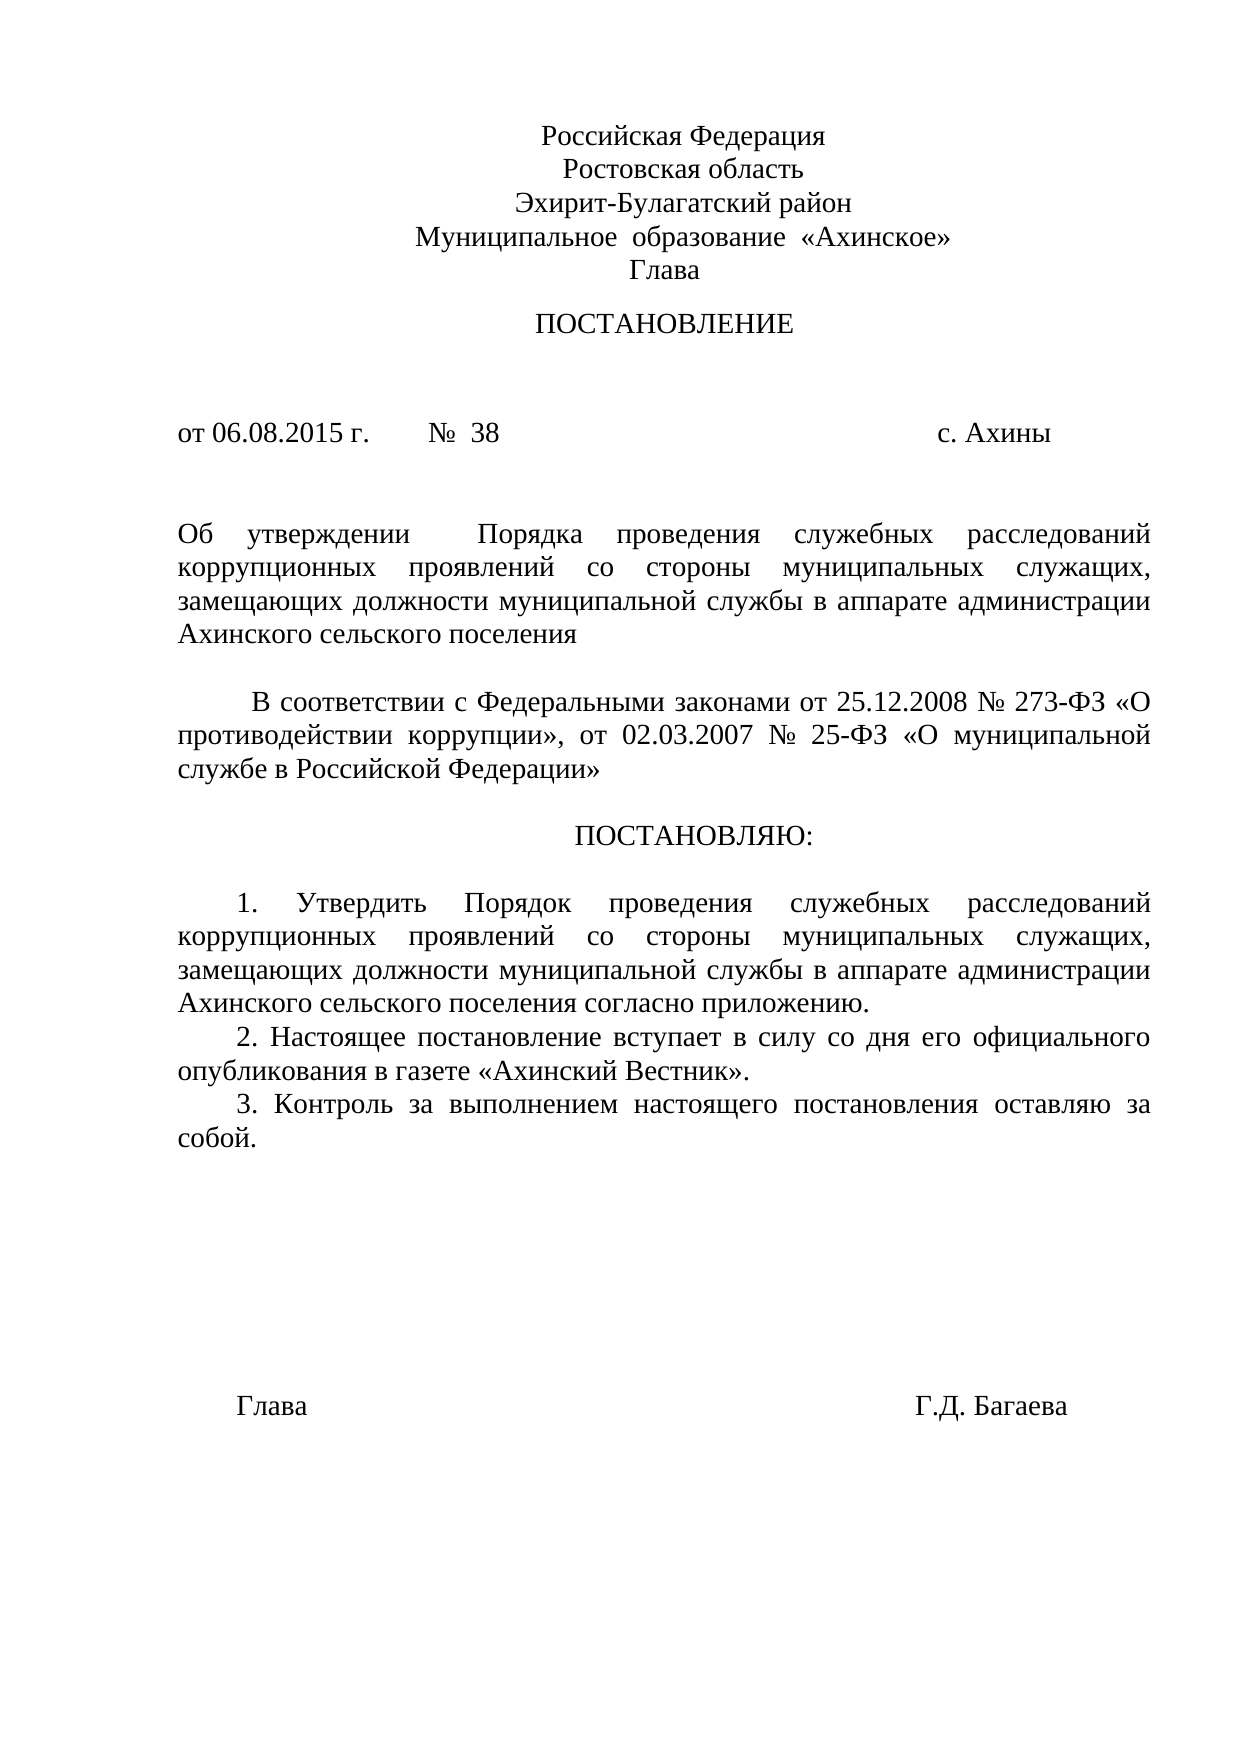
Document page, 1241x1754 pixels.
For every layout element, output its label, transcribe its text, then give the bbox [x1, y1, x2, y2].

text Ростовская область [215, 152, 1152, 185]
text Об утверждении Порядка проведения служебных расследований коррупционных проявлений со стороны муниципальных служащих, замещающих должности муниципальной службы в аппарате администрации Ахинского сельского поселения [177, 516, 1152, 650]
text 3. Контроль за выполнением настоящего постановления оставляю за собой. [177, 1086, 1152, 1153]
text от 06.08.2015 г. № 38 с. Ахины [177, 415, 1152, 449]
text Эхирит-Булагатский район [215, 185, 1152, 219]
text Глава Г.Д. Багаева [177, 1388, 1152, 1422]
text ПОСТАНОВЛЯЮ: [177, 818, 1152, 851]
text Российская Федерация [215, 118, 1152, 152]
text 2. Настоящее постановление вступает в силу со дня его официального опубликования в газете «Ахинский Вестник». [177, 1019, 1152, 1086]
text Глава [177, 252, 1152, 286]
text ПОСТАНОВЛЕНИЕ [177, 307, 1152, 340]
text В соответствии с Федеральными законами от 25.12.2008 № 273-ФЗ «О противодействии коррупции», от 02.03.2007 № 25-ФЗ «О муниципальной службе в Российской Федерации» [177, 684, 1152, 784]
text 1. Утвердить Порядок проведения служебных расследований коррупционных проявлений со стороны муниципальных служащих, замещающих должности муниципальной службы в аппарате администрации Ахинского сельского поселения согласно приложению. [177, 885, 1152, 1019]
text Муниципальное образование «Ахинское» [215, 219, 1152, 252]
